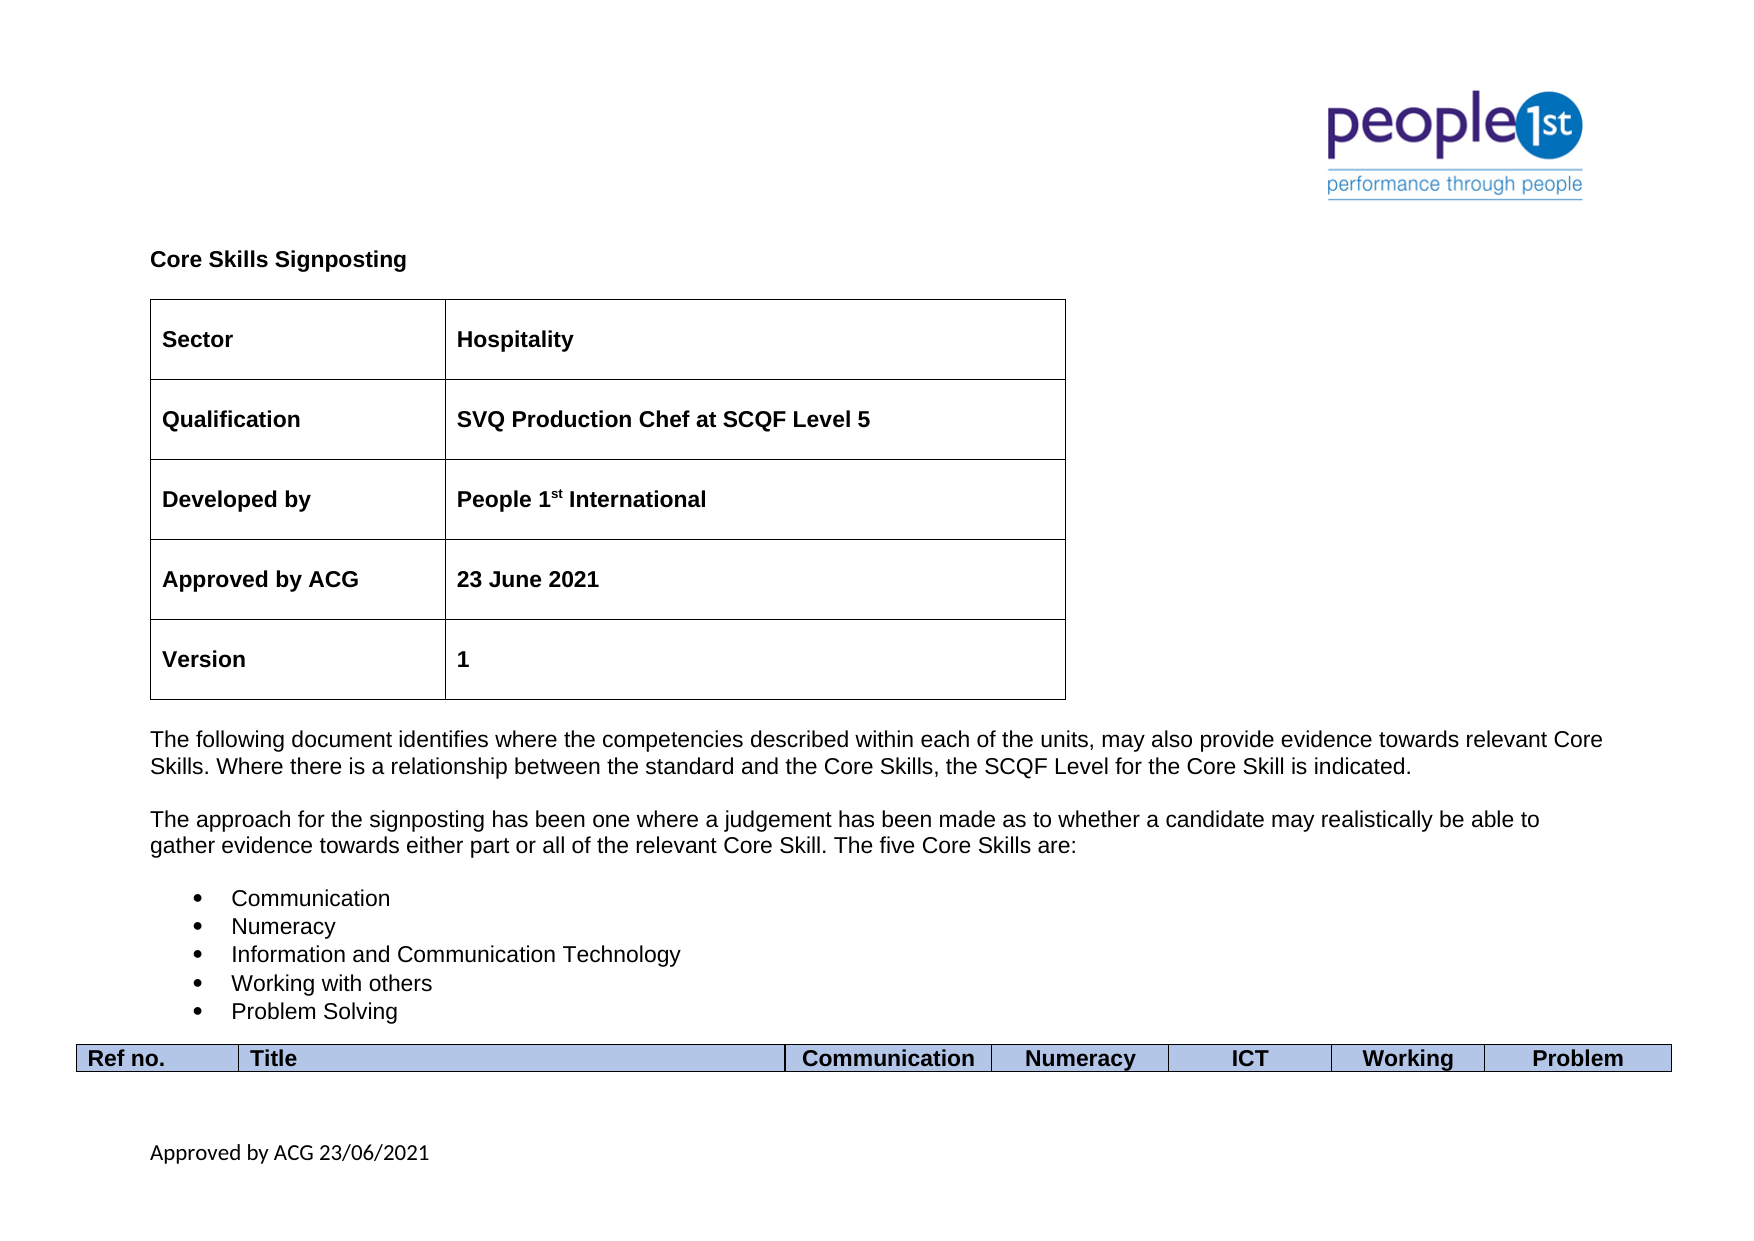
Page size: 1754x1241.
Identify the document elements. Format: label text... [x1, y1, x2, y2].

table_cell 23 June 2021 [446, 540, 1065, 619]
table_cell Developed by [151, 460, 445, 539]
list Numeracy [194, 913, 1604, 939]
table_cell People 1st International [446, 460, 1065, 539]
table_header Title [239, 1045, 784, 1071]
table_cell 1 [446, 620, 1065, 699]
table_header Communication [786, 1045, 991, 1071]
table_header Sector [151, 300, 445, 379]
picture [1305, 73, 1604, 218]
list Problem Solving [194, 998, 1604, 1025]
table_cell Qualification [151, 380, 445, 459]
table_header Numeracy [992, 1045, 1168, 1071]
text Core Skills Signposting [150, 246, 1604, 272]
table_cell Version [151, 620, 445, 699]
table_header Ref no. [77, 1045, 238, 1071]
text The following document identifies where the competencies described within each of the units, may also provide evidence towards relevant Core Skills. Where there is a relationship between the standard and the Core Skills, the SCQF Level for the Core Skill is indicated. [150, 726, 1604, 779]
table_header Working with Others [1332, 1045, 1484, 1071]
list Communication [194, 884, 1604, 911]
list Information and Communication Technology [194, 941, 1604, 968]
table_cell Approved by ACG [151, 540, 445, 619]
table_header Problem Solving [1485, 1045, 1671, 1071]
table_header Hospitality [446, 300, 1065, 379]
list Working with others [194, 970, 1604, 996]
text The approach for the signposting has been one where a judgement has been made as to whether a candidate may realistically be able to gather evidence towards either part or all of the relevant Core Skill. The five Core Skills are: [150, 806, 1604, 858]
table_cell SVQ Production Chef at SCQF Level 5 [446, 380, 1065, 459]
table_header ICT [1169, 1045, 1331, 1071]
